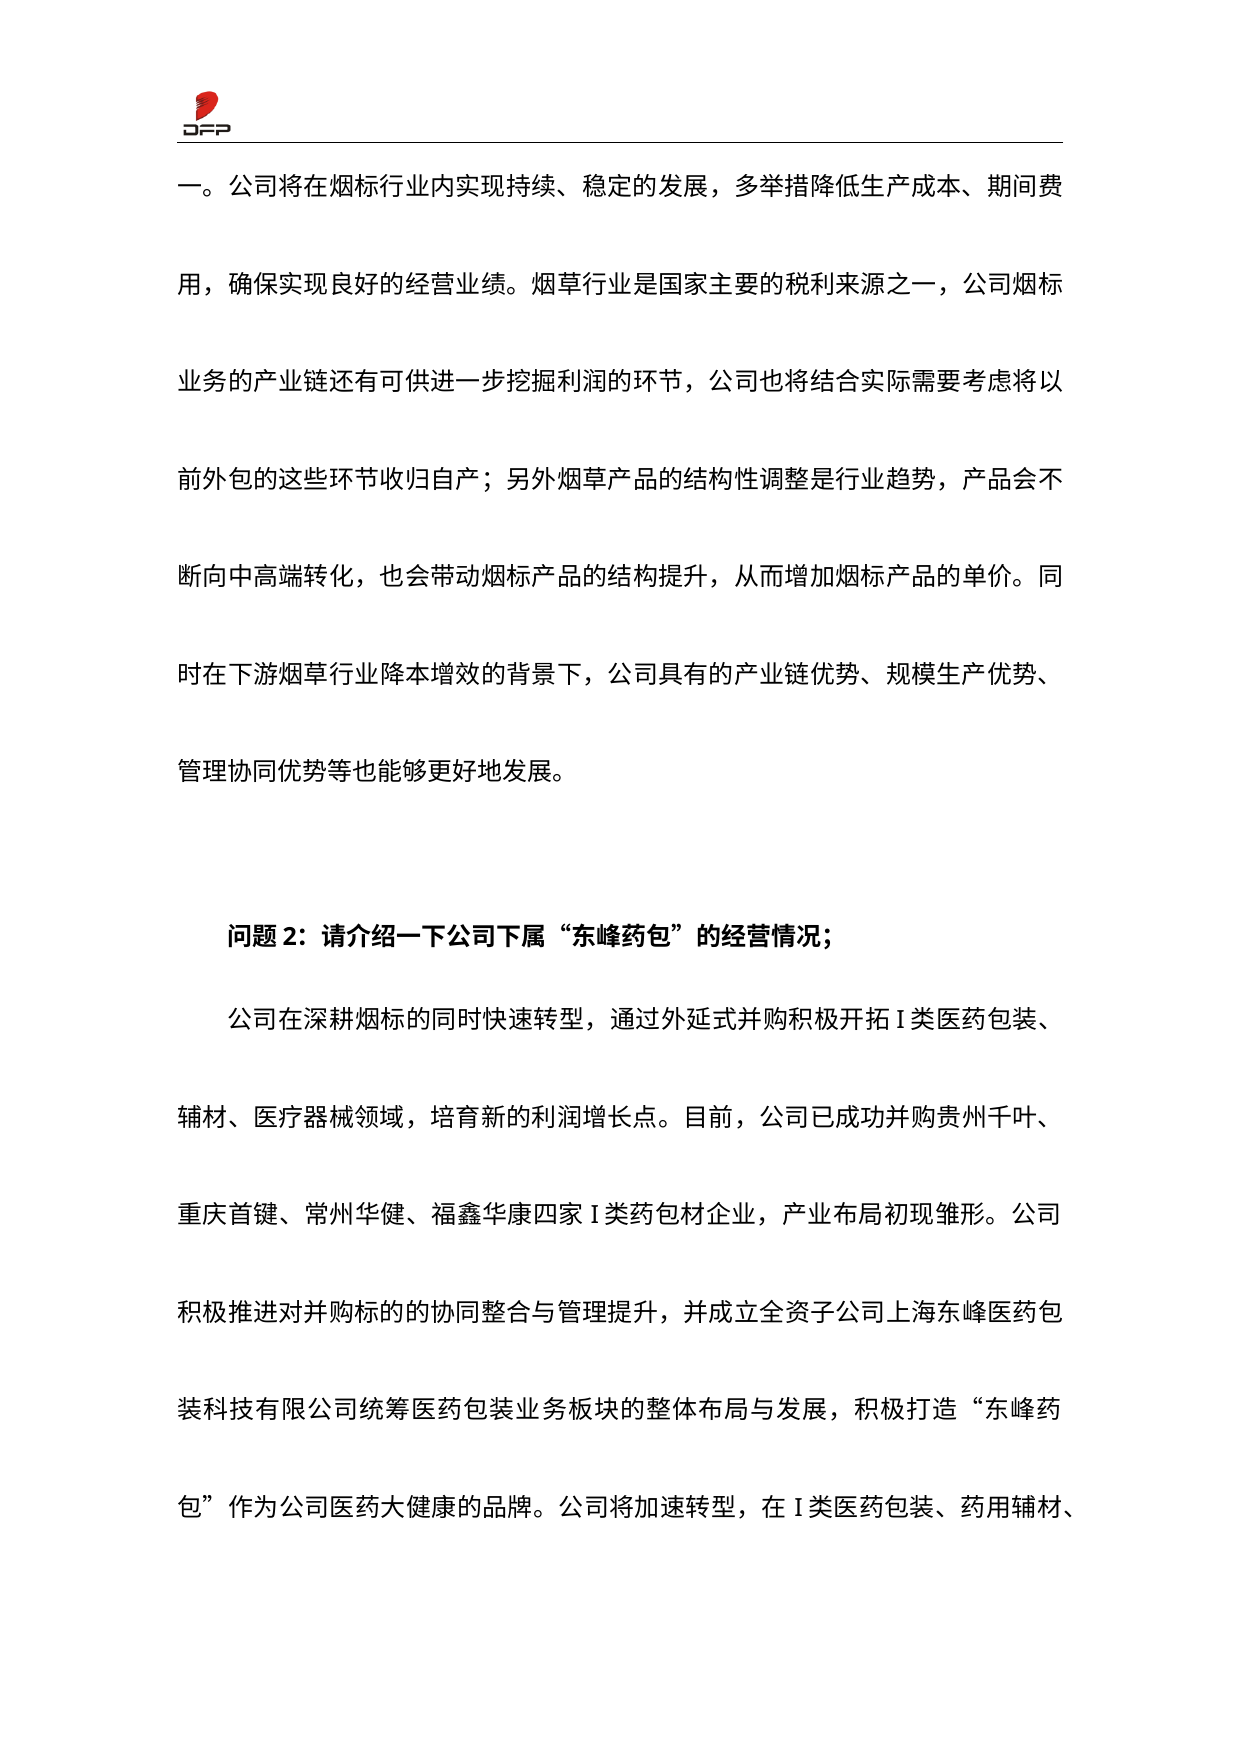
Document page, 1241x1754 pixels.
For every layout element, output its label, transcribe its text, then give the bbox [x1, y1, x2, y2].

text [177, 986, 1063, 1538]
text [177, 152, 1063, 802]
text 问题2：请介绍一下公司下属“东峰药包”的经营情况； [177, 902, 1063, 967]
picture [177, 88, 239, 140]
